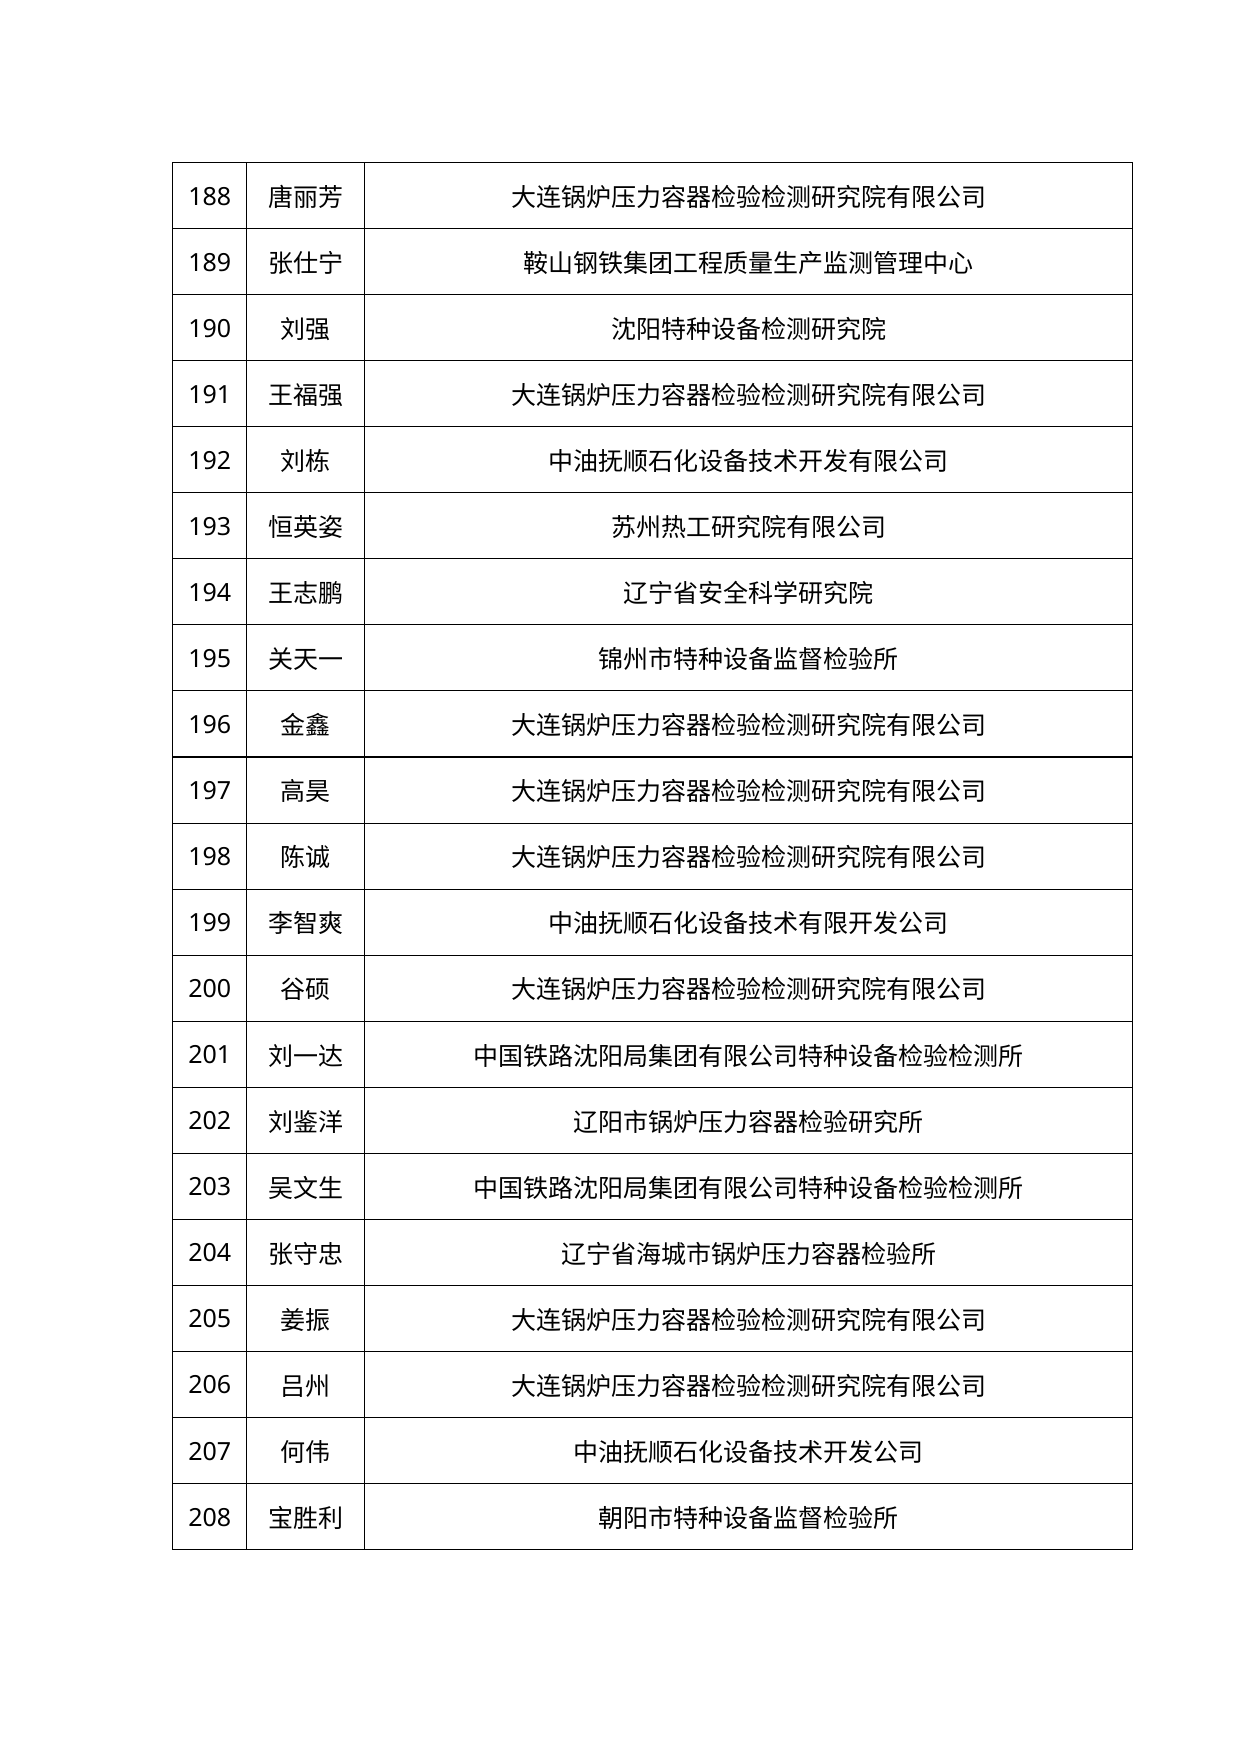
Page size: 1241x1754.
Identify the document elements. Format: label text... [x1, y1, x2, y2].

table_cell 190 [173, 295, 246, 360]
table_cell 204 [173, 1220, 246, 1285]
table_cell 大连锅炉压力容器检验检测研究院有限公司 [365, 1352, 1132, 1417]
table_cell 刘鉴洋 [247, 1088, 364, 1153]
table_cell 198 [173, 824, 246, 888]
table_cell 张守忠 [247, 1220, 364, 1285]
table_cell 辽阳市锅炉压力容器检验研究所 [365, 1088, 1132, 1153]
table_cell 192 [173, 427, 246, 492]
table_cell 锦州市特种设备监督检验所 [365, 625, 1132, 690]
table_cell 201 [173, 1022, 246, 1087]
table_cell 唐丽芳 [247, 163, 364, 228]
table_cell 大连锅炉压力容器检验检测研究院有限公司 [365, 361, 1132, 426]
table_cell 203 [173, 1154, 246, 1219]
table_cell 207 [173, 1418, 246, 1483]
table_cell 193 [173, 493, 246, 558]
table_cell 恒英姿 [247, 493, 364, 558]
table_cell 吕州 [247, 1352, 364, 1417]
table_cell 张仕宁 [247, 229, 364, 294]
table_cell 大连锅炉压力容器检验检测研究院有限公司 [365, 163, 1132, 228]
table_cell 196 [173, 691, 246, 756]
table_cell 208 [173, 1484, 246, 1549]
table_cell 刘栋 [247, 427, 364, 492]
table_cell 宝胜利 [247, 1484, 364, 1549]
table_cell 辽宁省安全科学研究院 [365, 559, 1132, 624]
table_cell 191 [173, 361, 246, 426]
table_cell 王福强 [247, 361, 364, 426]
table_cell 关天一 [247, 625, 364, 690]
table_cell 大连锅炉压力容器检验检测研究院有限公司 [365, 691, 1132, 756]
table_cell 金鑫 [247, 691, 364, 756]
table_cell 李智爽 [247, 890, 364, 954]
table_cell 194 [173, 559, 246, 624]
table_cell 辽宁省海城市锅炉压力容器检验所 [365, 1220, 1132, 1285]
table_cell 沈阳特种设备检测研究院 [365, 295, 1132, 360]
table_cell 199 [173, 890, 246, 954]
table_cell 王志鹏 [247, 559, 364, 624]
table_cell 大连锅炉压力容器检验检测研究院有限公司 [365, 758, 1132, 822]
table_cell 高昊 [247, 758, 364, 822]
table_cell 刘强 [247, 295, 364, 360]
table_cell 中油抚顺石化设备技术有限开发公司 [365, 890, 1132, 954]
table_cell 200 [173, 956, 246, 1021]
table_cell 202 [173, 1088, 246, 1153]
table_cell 中国铁路沈阳局集团有限公司特种设备检验检测所 [365, 1154, 1132, 1219]
table_cell 大连锅炉压力容器检验检测研究院有限公司 [365, 1286, 1132, 1351]
table_cell 苏州热工研究院有限公司 [365, 493, 1132, 558]
table_cell 鞍山钢铁集团工程质量生产监测管理中心 [365, 229, 1132, 294]
table_cell 197 [173, 758, 246, 822]
table_cell 大连锅炉压力容器检验检测研究院有限公司 [365, 956, 1132, 1021]
table_cell 大连锅炉压力容器检验检测研究院有限公司 [365, 824, 1132, 888]
table_cell 吴文生 [247, 1154, 364, 1219]
table_cell 中国铁路沈阳局集团有限公司特种设备检验检测所 [365, 1022, 1132, 1087]
table_cell 中油抚顺石化设备技术开发有限公司 [365, 427, 1132, 492]
table_cell 姜振 [247, 1286, 364, 1351]
table_cell 何伟 [247, 1418, 364, 1483]
table_cell 中油抚顺石化设备技术开发公司 [365, 1418, 1132, 1483]
table_cell 206 [173, 1352, 246, 1417]
table_cell 陈诚 [247, 824, 364, 888]
table_cell 205 [173, 1286, 246, 1351]
table_cell 195 [173, 625, 246, 690]
table_cell 189 [173, 229, 246, 294]
table_cell 刘一达 [247, 1022, 364, 1087]
table_cell 188 [173, 163, 246, 228]
table_cell 朝阳市特种设备监督检验所 [365, 1484, 1132, 1549]
table_cell 谷硕 [247, 956, 364, 1021]
